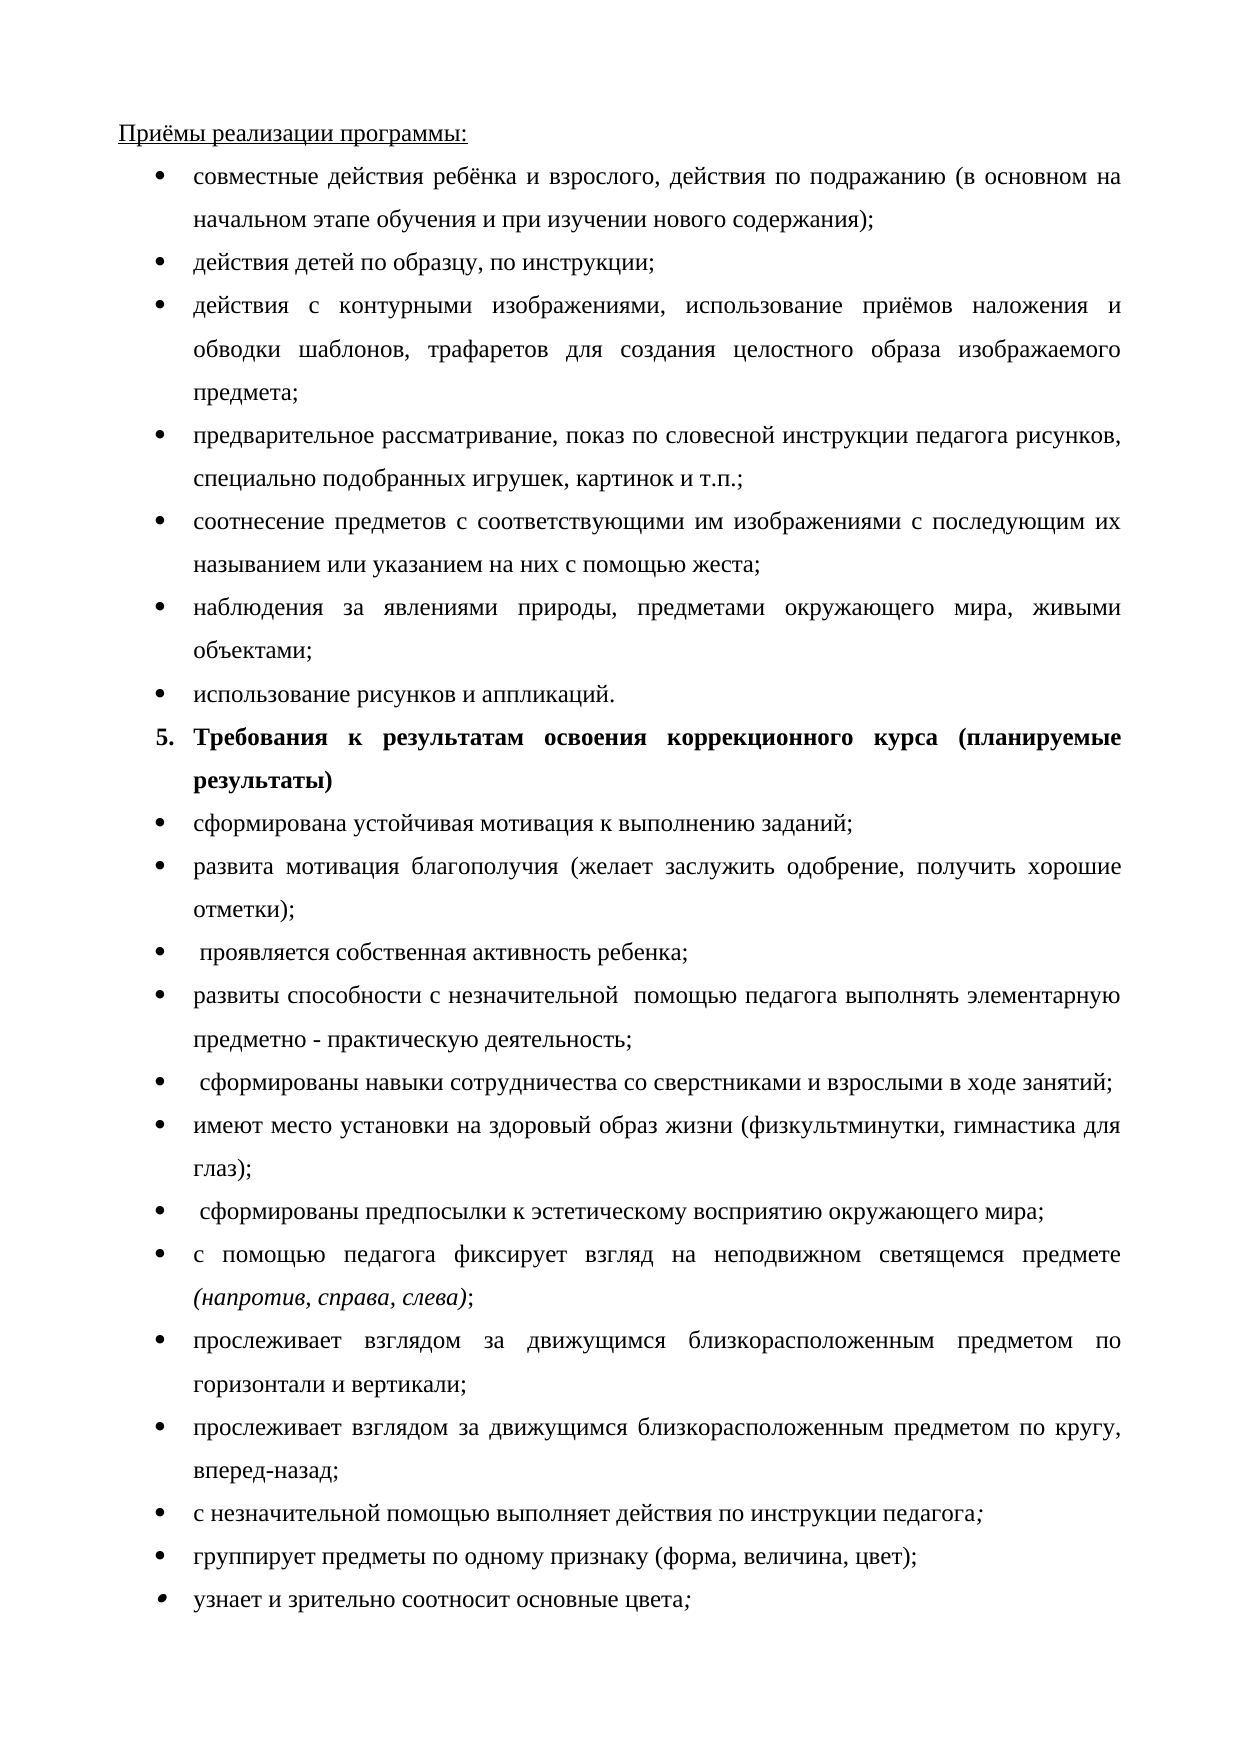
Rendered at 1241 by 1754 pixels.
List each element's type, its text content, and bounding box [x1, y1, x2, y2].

list действия с контурными изображениями, использование приёмов наложения и обводки шаблонов, трафаретов для создания целостного образа изображаемого предмета; [156, 291, 1122, 406]
list с незначительной помощью выполняет действия по инструкции педагога; [156, 1498, 1122, 1527]
list действия детей по образцу, по инструкции; [156, 247, 1122, 276]
list с помощью педагога фиксирует взгляд на неподвижном светящемся предмете (напротив, справа, слева); [156, 1239, 1122, 1311]
list прослеживает взглядом за движущимся близкорасположенным предметом по кругу, вперед-назад; [156, 1412, 1122, 1484]
list группирует предметы по одному признаку (форма, величина, цвет); [156, 1541, 1122, 1570]
list предварительное рассматривание, показ по словесной инструкции педагога рисунков, специально подобранных игрушек, картинок и т.п.; [156, 420, 1122, 492]
list совместные действия ребёнка и взрослого, действия по подражанию (в основном на начальном этапе обучения и при изучении нового содержания); [156, 161, 1122, 233]
list развита мотивация благополучия (желает заслужить одобрение, получить хорошие отметки); [156, 851, 1122, 923]
list Требования к результатам освоения коррекционного курса (планируемые результаты) [156, 722, 1122, 794]
list наблюдения за явлениями природы, предметами окружающего мира, живыми объектами; [156, 592, 1122, 664]
list сформирована устойчивая мотивация к выполнению заданий; [156, 808, 1122, 837]
text Приёмы реализации программы: [118, 118, 1122, 147]
list имеют место установки на здоровый образ жизни (физкультминутки, гимнастика для глаз); [156, 1110, 1122, 1182]
list использование рисунков и аппликаций. [156, 679, 1122, 707]
list сформированы навыки сотрудничества со сверстниками и взрослыми в ходе занятий; [156, 1067, 1122, 1096]
list проявляется собственная активность ребенка; [156, 937, 1122, 966]
list прослеживает взглядом за движущимся близкорасположенным предметом по горизонтали и вертикали; [156, 1326, 1122, 1397]
list сформированы предпосылки к эстетическому восприятию окружающего мира; [156, 1196, 1122, 1225]
list развиты способности с незначительной помощью педагога выполнять элементарную предметно - практическую деятельность; [156, 981, 1122, 1052]
list соотнесение предметов с соответствующими им изображениями с последующим их называнием или указанием на них с помощью жеста; [156, 506, 1122, 578]
list узнает и зрительно соотносит основные цвета; [156, 1584, 1122, 1613]
